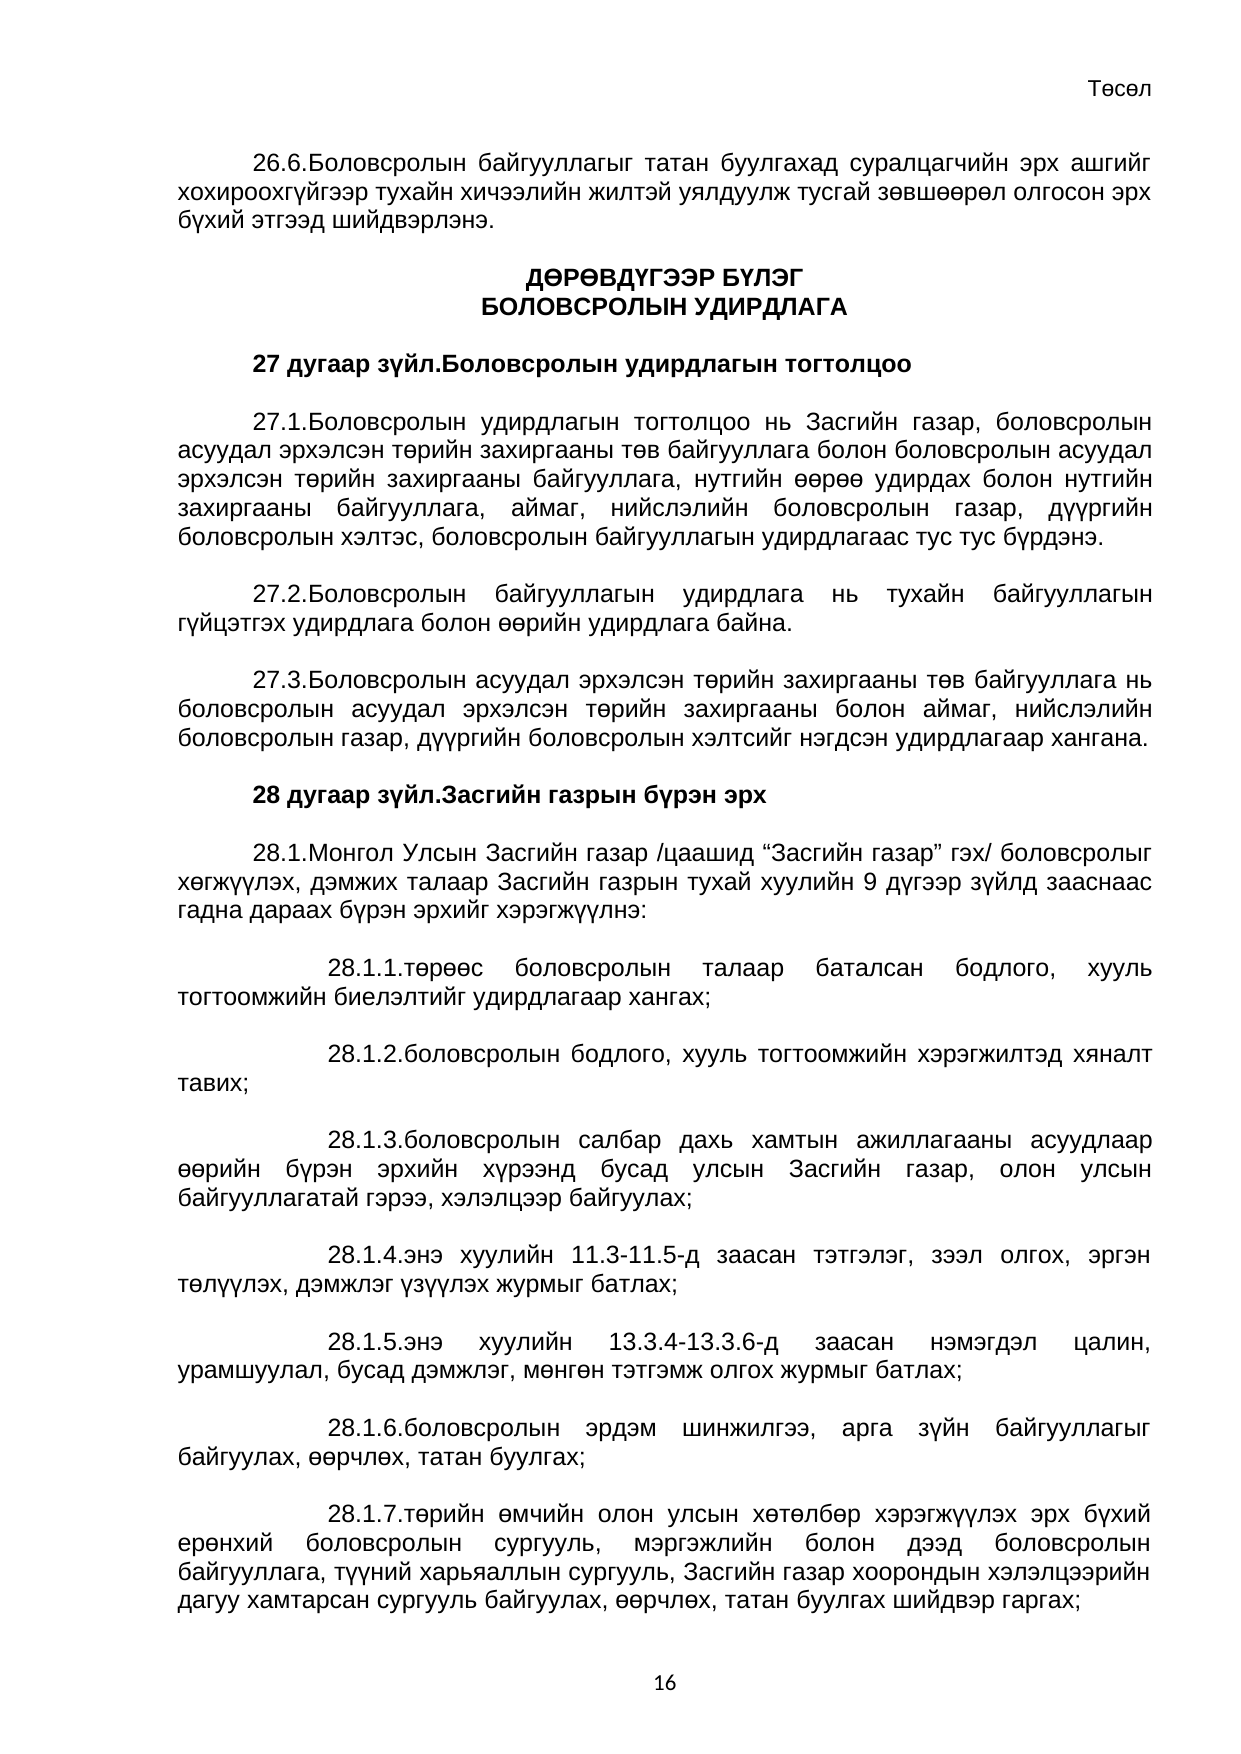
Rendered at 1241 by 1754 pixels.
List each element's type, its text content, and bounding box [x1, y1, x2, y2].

text 28.1.6.боловсролын эрдэм шинжилгээ, арга зүйн байгууллагыг байгуулах, өөрчлөх, татан буулгах; [177, 1413, 1152, 1470]
text 28.1.4.энэ хуулийн 11.3-11.5-д заасан тэтгэлэг, зээл олгох, эргэн төлүүлэх, дэмжлэг үзүүлэх журмыг батлах; [177, 1240, 1152, 1298]
text 28.1.3.боловсролын салбар дахь хамтын ажиллагааны асуудлаар өөрийн бүрэн эрхийн хүрээнд бусад улсын Засгийн газар, олон улсын байгууллагатай гэрээ, хэлэлцээр байгуулах; [177, 1125, 1153, 1211]
text 28.1.5.энэ хуулийн 13.3.4-13.3.6-д заасан нэмэгдэл цалин, урамшуулал, бусад дэмжлэг, мөнгөн тэтгэмж олгох журмыг батлах; [177, 1326, 1152, 1384]
text 28.1.7.төрийн өмчийн олон улсын хөтөлбөр хэрэгжүүлэх эрх бүхий ерөнхий боловсролын сургууль, мэргэжлийн болон дээд боловсролын байгууллага, түүний харьяаллын сургууль, Засгийн газар хоорондын хэлэлцээрийн дагуу хамтарсан сургууль байгуулах, өөрчлөх, татан буулгах шийдвэр гаргах; [177, 1499, 1152, 1614]
text 28 дугаар зүйл.Засгийн газрын бүрэн эрх [177, 780, 1153, 809]
text 28.1.Монгол Улсын Засгийн газар /цаашид “Засгийн газар” гэх/ боловсролыг хөгжүүлэх, дэмжих талаар Засгийн газрын тухай хуулийн 9 дүгээр зүйлд зааснаас гадна дараах бүрэн эрхийг хэрэгжүүлнэ: [177, 838, 1153, 924]
text 27.1.Боловсролын удирдлагын тогтолцоо нь Засгийн газар, боловсролын асуудал эрхэлсэн төрийн захиргааны төв байгууллага болон боловсролын асуудал эрхэлсэн төрийн захиргааны байгууллага, нутгийн өөрөө удирдах болон нутгийн захиргааны байгууллага, аймаг, нийслэлийн боловсролын газар, дүүргийн боловсролын хэлтэс, боловсролын байгууллагын удирдлагаас тус тус бүрдэнэ. [177, 406, 1153, 550]
text ДӨРӨВДҮГЭЭР БҮЛЭГ БОЛОВСРОЛЫН УДИРДЛАГА [177, 263, 1152, 320]
text 28.1.2.боловсролын бодлого, хууль тогтоомжийн хэрэгжилтэд хяналт тавих; [177, 1039, 1153, 1096]
text 27 дугаар зүйл.Боловсролын удирдлагын тогтолцоо [252, 349, 1152, 378]
text 28.1.1.төрөөс боловсролын талаар баталсан бодлого, хууль тогтоомжийн биелэлтийг удирдлагаар хангах; [177, 953, 1153, 1010]
text 27.3.Боловсролын асуудал эрхэлсэн төрийн захиргааны төв байгууллага нь боловсролын асуудал эрхэлсэн төрийн захиргааны болон аймаг, нийслэлийн боловсролын газар, дүүргийн боловсролын хэлтсийг нэгдсэн удирдлагаар хангана. [177, 665, 1153, 751]
text 27.2.Боловсролын байгууллагын удирдлага нь тухайн байгууллагын гүйцэтгэх удирдлага болон өөрийн удирдлага байна. [177, 579, 1153, 636]
text 26.6.Боловсролын байгууллагыг татан буулгахад суралцагчийн эрх ашгийг хохироохгүйгээр тухайн хичээлийн жилтэй уялдуулж тусгай зөвшөөрөл олгосон эрх бүхий этгээд шийдвэрлэнэ. [177, 148, 1152, 234]
